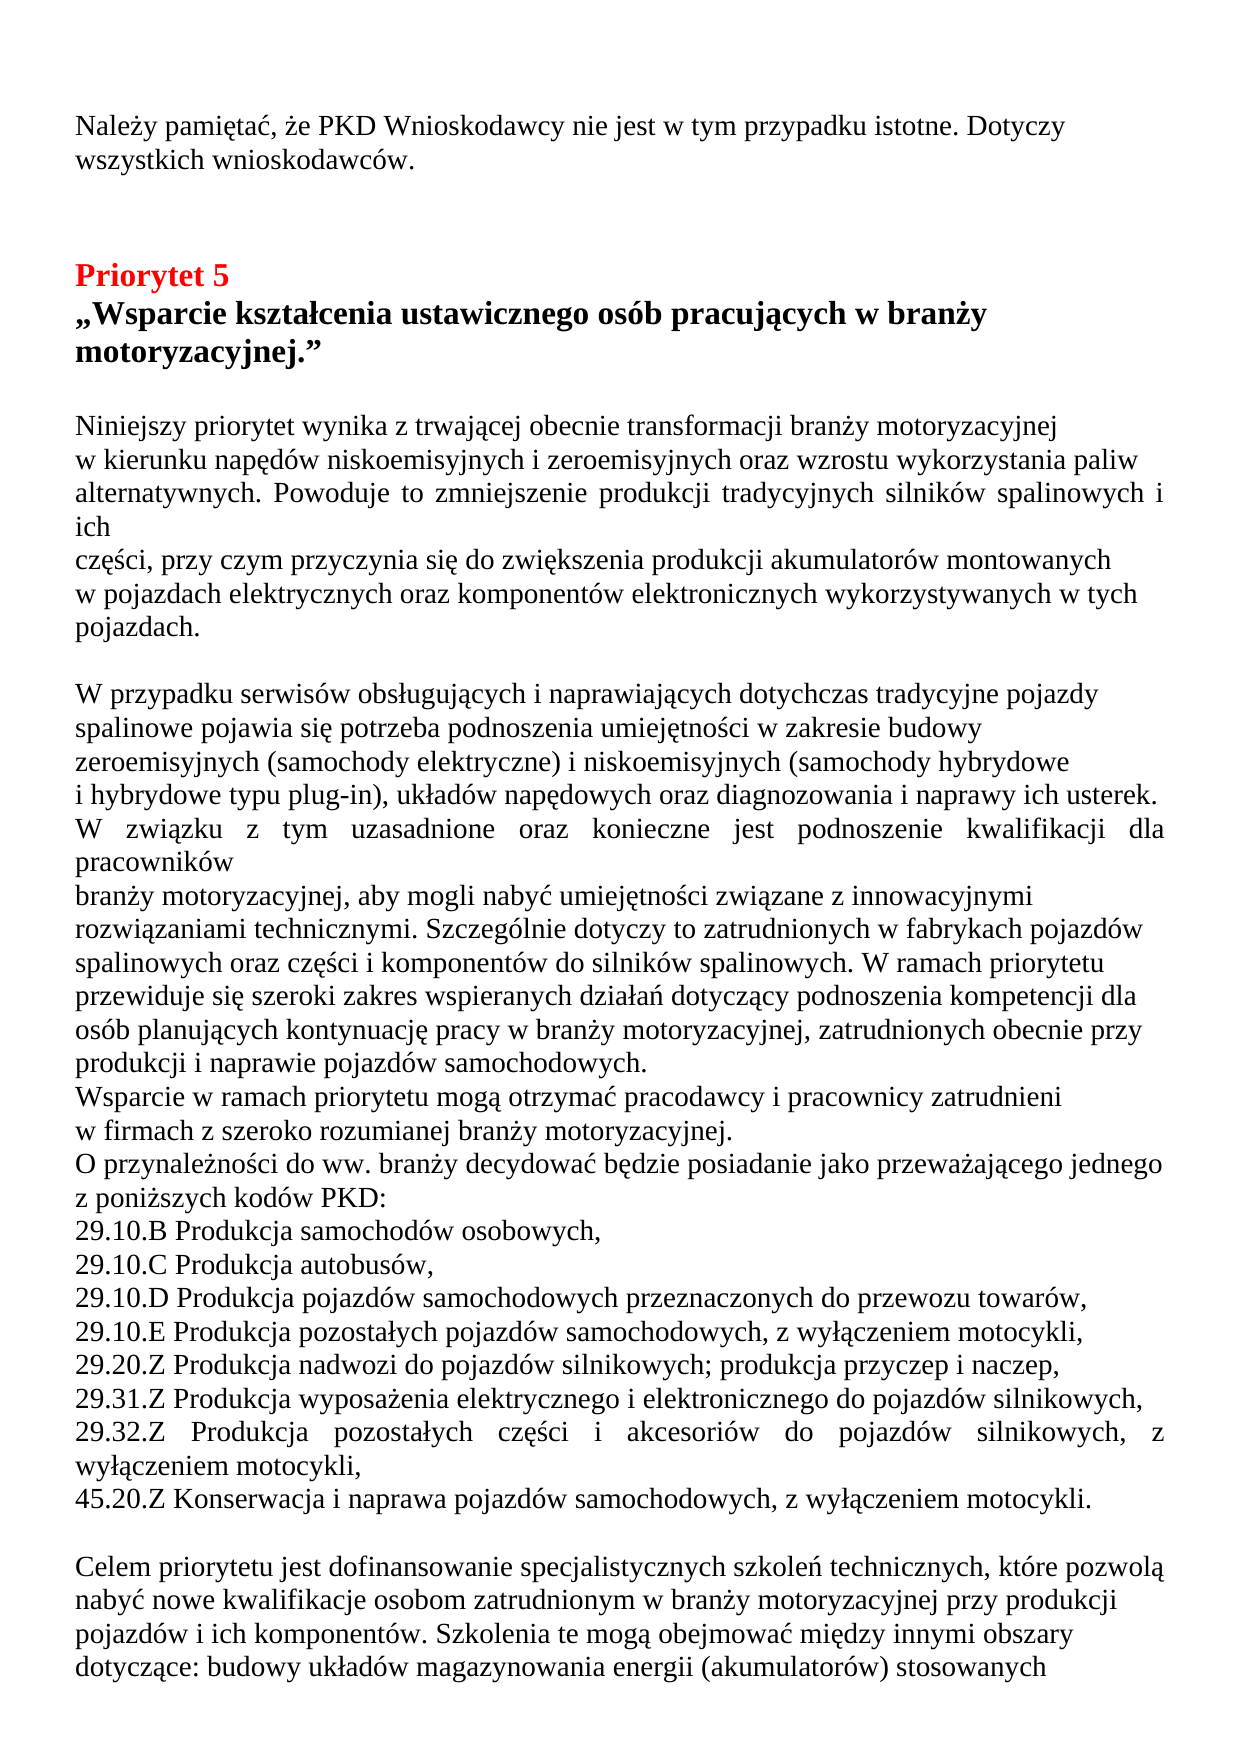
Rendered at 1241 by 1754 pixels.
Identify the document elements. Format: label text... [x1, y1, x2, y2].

text osób planujących kontynuację pracy w branży motoryzacyjnej, zatrudnionych obecnie przy [75, 1012, 1165, 1046]
text 29.20.Z Produkcja nadwozi do pojazdów silnikowych; produkcja przyczep i naczep, [75, 1347, 1165, 1381]
text alternatywnych. Powoduje to zmniejszenie produkcji tradycyjnych silników spalinowych i ich [75, 475, 1165, 542]
text 29.10.C Produkcja autobusów, [75, 1247, 1165, 1280]
text spalinowe pojawia się potrzeba podnoszenia umiejętności w zakresie budowy [75, 710, 1165, 744]
text i hybrydowe typu plug-in), układów napędowych oraz diagnozowania i naprawy ich usterek. [75, 777, 1165, 811]
text branży motoryzacyjnej, aby mogli nabyć umiejętności związane z innowacyjnymi [75, 878, 1165, 911]
text 29.10.E Produkcja pozostałych pojazdów samochodowych, z wyłączeniem motocykli, [75, 1314, 1165, 1347]
text zeroemisyjnych (samochody elektryczne) i niskoemisyjnych (samochody hybrydowe [75, 744, 1165, 777]
text części, przy czym przyczynia się do zwiększenia produkcji akumulatorów montowanych [75, 542, 1165, 576]
text motoryzacyjnej.” [75, 332, 1165, 370]
text Celem priorytetu jest dofinansowanie specjalistycznych szkoleń technicznych, które pozwolą [75, 1549, 1165, 1582]
text z poniższych kodów PKD: [75, 1180, 1165, 1213]
text 45.20.Z Konserwacja i naprawa pojazdów samochodowych, z wyłączeniem motocykli. [75, 1482, 1165, 1515]
text w pojazdach elektrycznych oraz komponentów elektronicznych wykorzystywanych w tych [75, 576, 1165, 609]
text nabyć nowe kwalifikacje osobom zatrudnionym w branży motoryzacyjnej przy produkcji [75, 1582, 1165, 1616]
text W związku z tym uzasadnione oraz konieczne jest podnoszenie kwalifikacji dla pracowników [75, 811, 1165, 878]
text rozwiązaniami technicznymi. Szczególnie dotyczy to zatrudnionych w fabrykach pojazdów [75, 911, 1165, 945]
text spalinowych oraz części i komponentów do silników spalinowych. W ramach priorytetu [75, 945, 1165, 978]
text w firmach z szeroko rozumianej branży motoryzacyjnej. [75, 1113, 1165, 1146]
text wszystkich wnioskodawców. [75, 142, 1165, 176]
text Niniejszy priorytet wynika z trwającej obecnie transformacji branży motoryzacyjnej [75, 408, 1165, 442]
text W przypadku serwisów obsługujących i naprawiających dotychczas tradycyjne pojazdy [75, 677, 1165, 710]
text Należy pamiętać, że PKD Wnioskodawcy nie jest w tym przypadku istotne. Dotyczy [75, 108, 1165, 142]
text „Wsparcie kształcenia ustawicznego osób pracujących w branży [75, 293, 1165, 332]
text 29.31.Z Produkcja wyposażenia elektrycznego i elektronicznego do pojazdów silnikowych, [75, 1381, 1165, 1414]
text 29.32.Z Produkcja pozostałych części i akcesoriów do pojazdów silnikowych, z wyłączeniem motocykli, [75, 1414, 1165, 1482]
text 29.10.B Produkcja samochodów osobowych, [75, 1213, 1165, 1247]
text Wsparcie w ramach priorytetu mogą otrzymać pracodawcy i pracownicy zatrudnieni [75, 1079, 1165, 1113]
text 29.10.D Produkcja pojazdów samochodowych przeznaczonych do przewozu towarów, [75, 1280, 1165, 1314]
text przewiduje się szeroki zakres wspieranych działań dotyczący podnoszenia kompetencji dla [75, 978, 1165, 1012]
text dotyczące: budowy układów magazynowania energii (akumulatorów) stosowanych [75, 1649, 1165, 1683]
text pojazdach. [75, 609, 1165, 643]
text w kierunku napędów niskoemisyjnych i zeroemisyjnych oraz wzrostu wykorzystania paliw [75, 442, 1165, 475]
text O przynależności do ww. branży decydować będzie posiadanie jako przeważającego jednego [75, 1146, 1165, 1180]
text pojazdów i ich komponentów. Szkolenia te mogą obejmować między innymi obszary [75, 1616, 1165, 1649]
text produkcji i naprawie pojazdów samochodowych. [75, 1046, 1165, 1079]
text Priorytet 5 [75, 255, 1165, 293]
